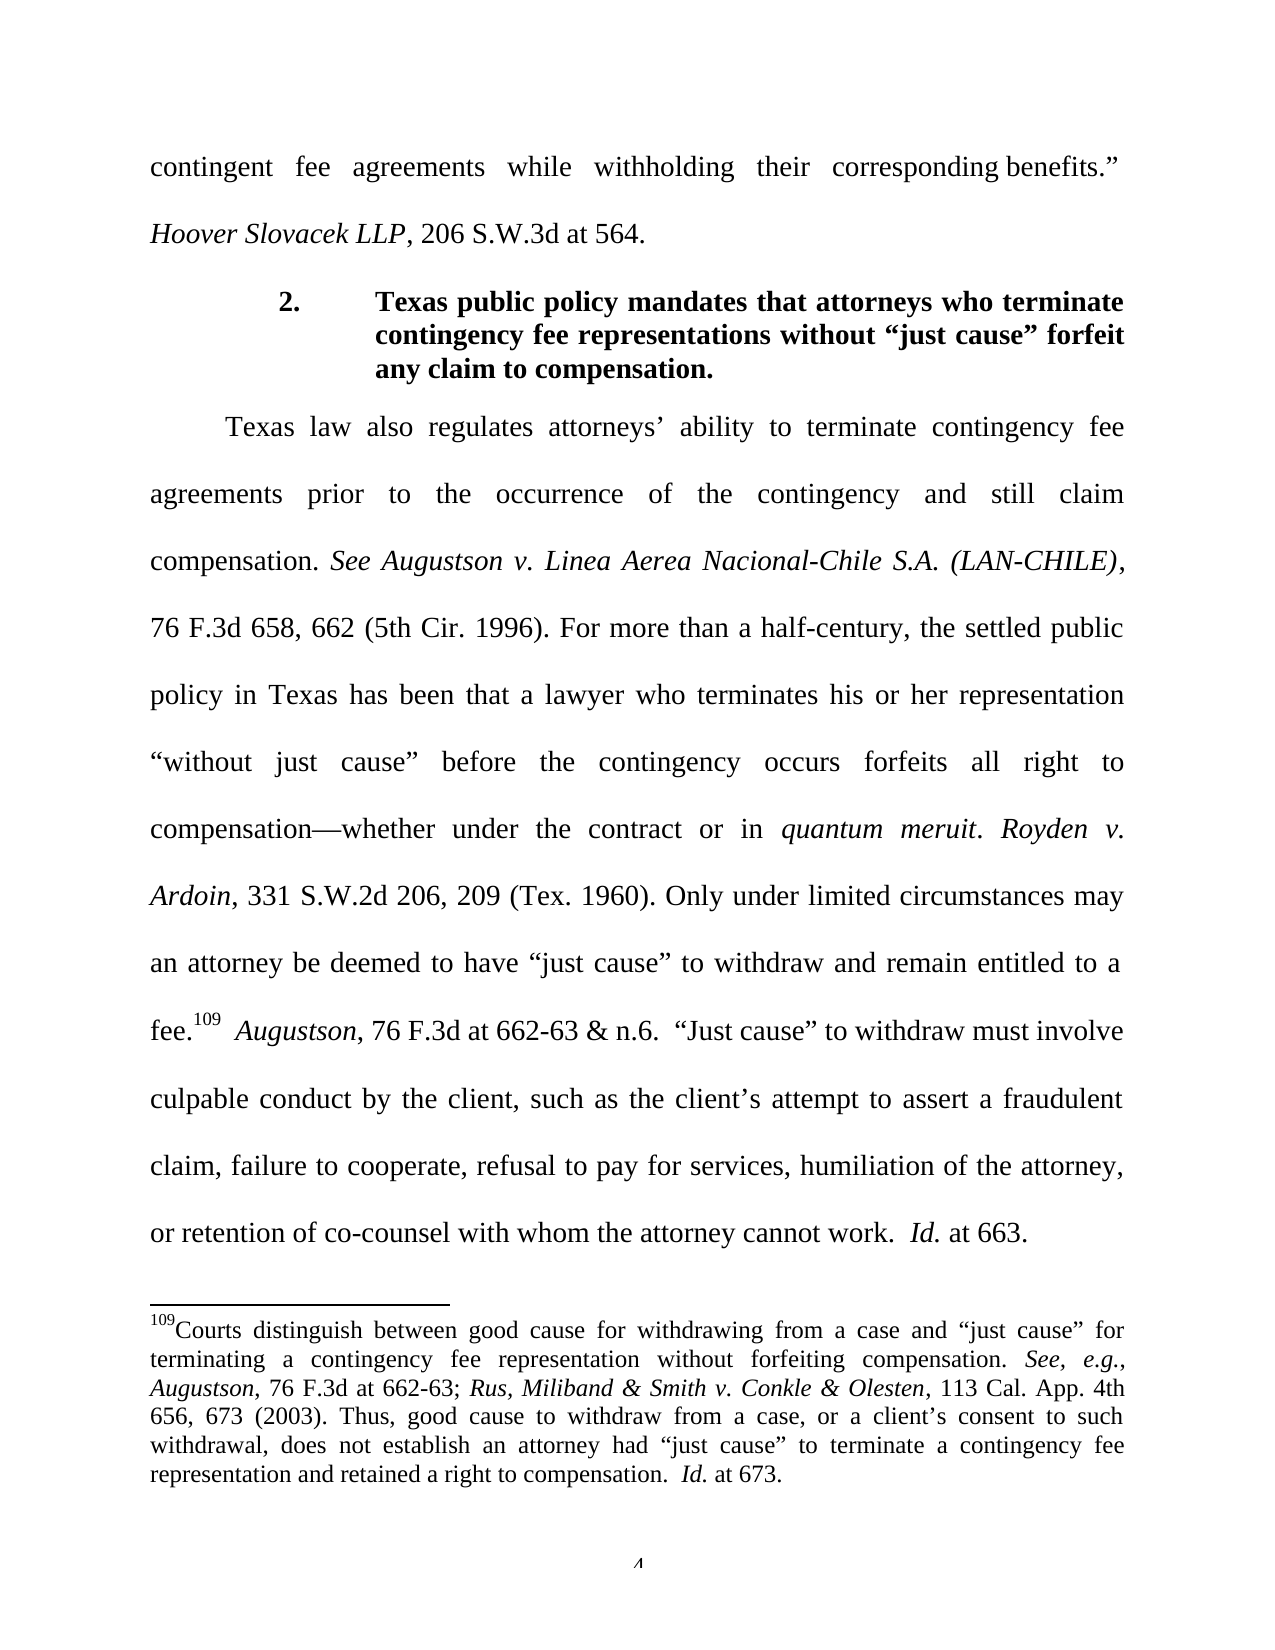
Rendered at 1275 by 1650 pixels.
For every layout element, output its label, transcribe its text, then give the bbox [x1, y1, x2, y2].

text culpable conduct by the client, such as the client’s attempt to assert a fraudulent claim, failure to cooperate, refusal to pay for services, humiliation of the attorney, or retention of co-counsel with whom the attorney cannot work. Id. at 663. [150, 1081, 1125, 1248]
text fee.109 Augustson, 76 F.3d at 662-63 & n.6. “Just cause” to withdraw must involve [150, 1013, 1137, 1047]
text Texas law also regulates attorneys’ ability to terminate contingency fee agreements prior to the occurrence of the contingency and still claim compensation. See Augustson v. Linea Aerea Nacional-Chile S.A. (LAN-CHILE), 76 F.3d 658, 662 (5th Cir. 1996). For more than a half-century, the settled public policy in Texas has been that a lawyer who terminates his or her representation “without just cause” before the contingency occurs forfeits all right to compensation—whether under the contract or in quantum meruit. Royden v. Ardoin, 331 S.W.2d 206, 209 (Tex. 1960). Only under limited circumstances may an attorney be deemed to have “just cause” to withdraw and remain entitled to a [150, 409, 1126, 979]
subtitle Texas public policy mandates that attorneys who terminate contingency fee representations without “just cause” forfeit any claim to compensation. [278, 284, 1125, 384]
text contingent fee agreements while withholding their corresponding benefits.” [150, 149, 1137, 183]
text 109Courts distinguish between good cause for withdrawing from a case and “just cause” for terminating a contingency fee representation without forfeiting compensation. See, e.g., Augustson, 76 F.3d at 662-63; Rus, Miliband & Smith v. Conkle & Olesten, 113 Cal. App. 4th 656, 673 (2003). Thus, good cause to withdraw from a case, or a client’s consent to such withdrawal, does not establish an attorney had “just cause” to terminate a contingency fee representation and retained a right to compensation. Id. at 673. [150, 1304, 1126, 1488]
text Hoover Slovacek LLP, 206 S.W.3d at 564. [150, 216, 1137, 250]
